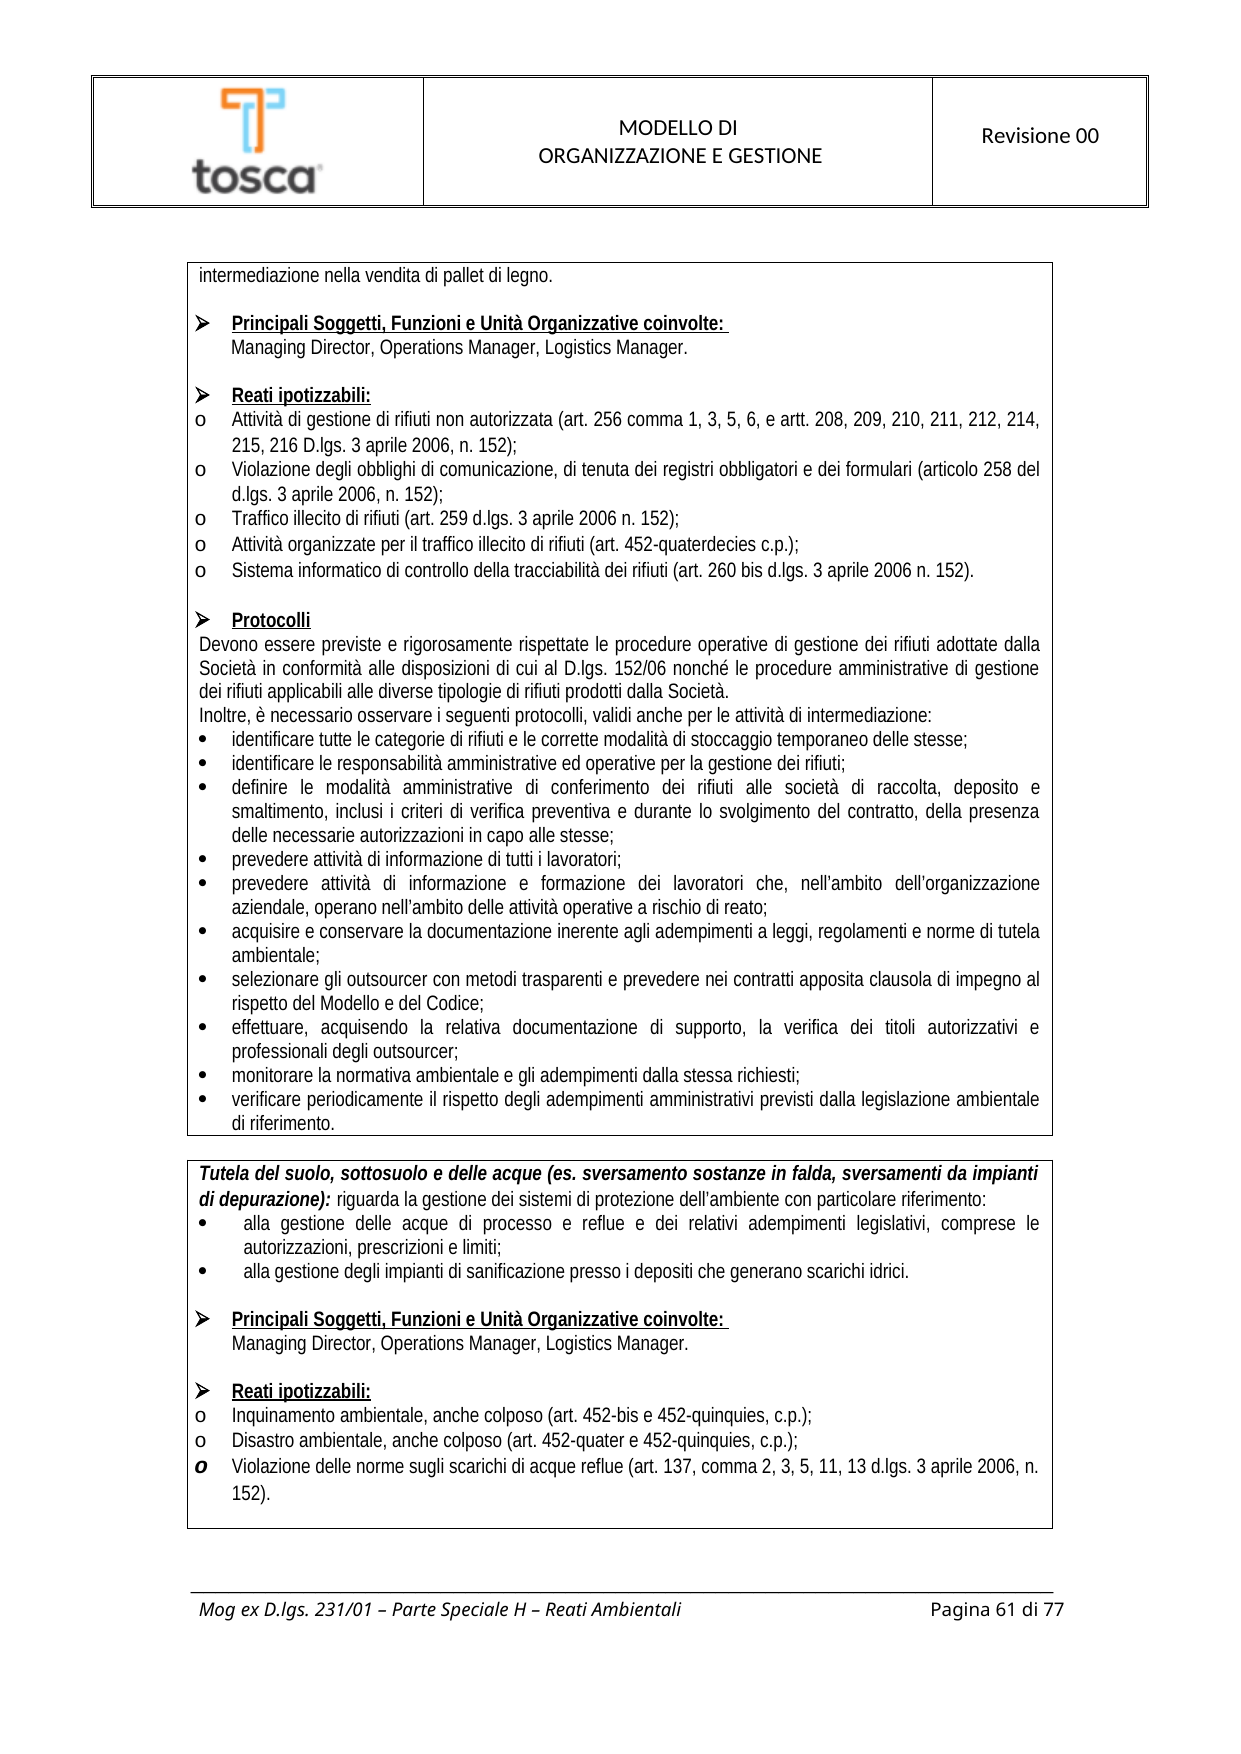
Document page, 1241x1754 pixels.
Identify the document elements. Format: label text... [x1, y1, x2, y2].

picture [186, 81, 329, 202]
